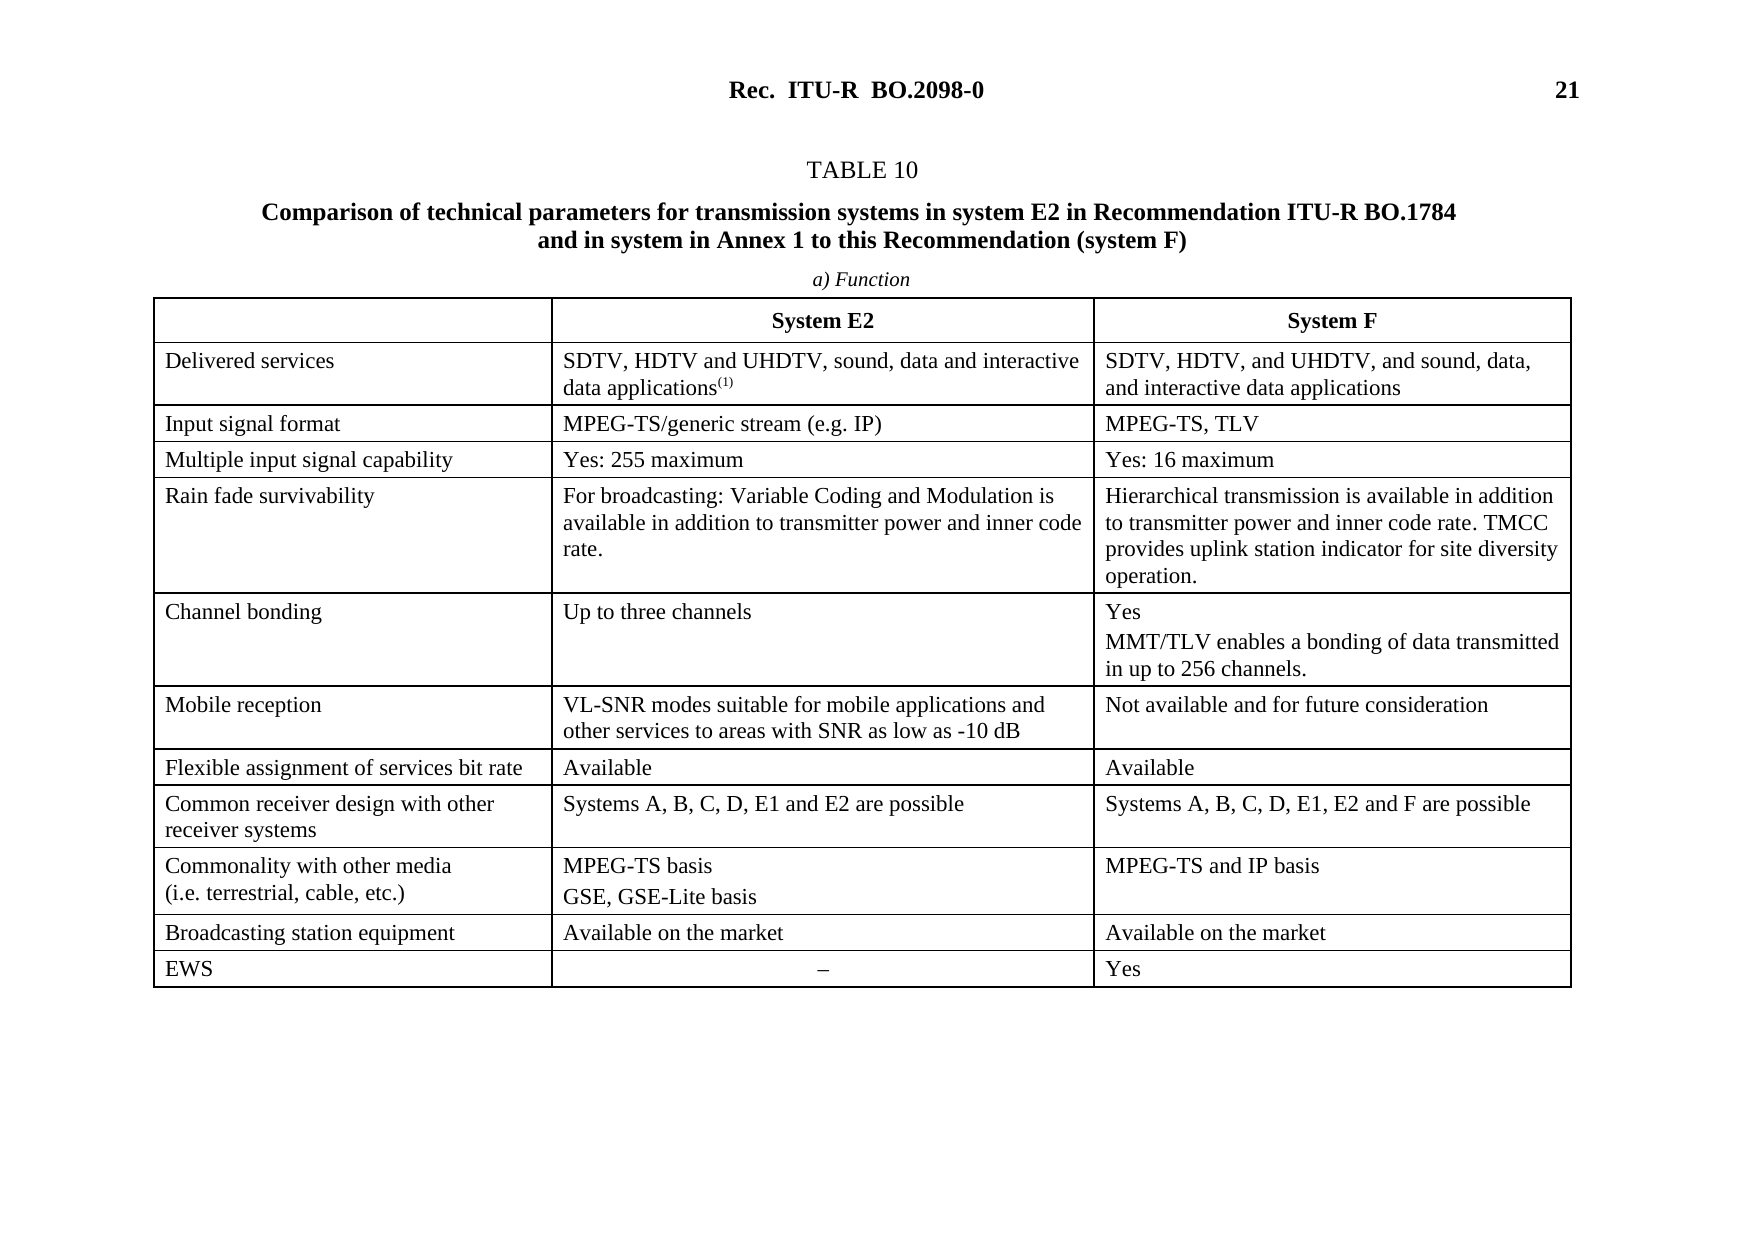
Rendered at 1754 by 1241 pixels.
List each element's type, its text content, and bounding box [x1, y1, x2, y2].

table_cell Channel bonding [155, 594, 551, 685]
table_cell Multiple input signal capability [155, 442, 551, 477]
table_cell Common receiver design with other receiver systems [155, 786, 551, 847]
table_cell VL-SNR modes suitable for mobile applications and other services to areas with SNR as low as -10 dB [553, 687, 1093, 748]
table_header System E2 [553, 299, 1093, 342]
table_cell SDTV, HDTV and UHDTV, sound, data and interactive data applications(1) [553, 343, 1093, 404]
table_cell Mobile reception [155, 687, 551, 748]
table_cell Up to three channels [553, 594, 1093, 685]
table_cell Not available and for future consideration [1095, 687, 1570, 748]
table_cell For broadcasting: Variable Coding and Modulation is available in addition to transmitter power and inner code rate. [553, 478, 1093, 592]
table_cell Input signal format [155, 406, 551, 441]
text TABLE 10 [118, 156, 1606, 184]
table_cell Yes: 16 maximum [1095, 442, 1570, 477]
table_cell MPEG-TS basis GSE, GSE-Lite basis [553, 848, 1093, 913]
table_cell Systems A, B, C, D, E1, E2 and F are possible [1095, 786, 1570, 847]
table_cell Available [553, 750, 1093, 784]
table_header System F [1095, 299, 1570, 342]
table_cell EWS [155, 951, 551, 986]
table_cell Available on the market [1095, 915, 1570, 950]
table_cell Broadcasting station equipment [155, 915, 551, 950]
table_cell Delivered services [155, 343, 551, 404]
text a) Function [118, 267, 1606, 291]
table_cell Systems A, B, C, D, E1 and E2 are possible [553, 786, 1093, 847]
table_cell Yes MMT/TLV enables a bonding of data transmitted in up to 256 channels. [1095, 594, 1570, 685]
table_cell Rain fade survivability [155, 478, 551, 592]
table_cell – [553, 951, 1093, 986]
table_cell Hierarchical transmission is available in addition to transmitter power and inner code rate. TMCC provides uplink station indicator for site diversity operation. [1095, 478, 1570, 592]
title Comparison of technical parameters for transmission systems in system E2 in Recommendation ITU-R BO.1784 and in system in Annex 1 to this Recommendation (system F) [118, 197, 1606, 254]
table_cell MPEG-TS, TLV [1095, 406, 1570, 441]
table_header [155, 299, 551, 342]
table_cell MPEG-TS/generic stream (e.g. IP) [553, 406, 1093, 441]
table_cell Available [1095, 750, 1570, 784]
table_cell Yes [1095, 951, 1570, 986]
table_cell Yes: 255 maximum [553, 442, 1093, 477]
table_cell Flexible assignment of services bit rate [155, 750, 551, 784]
table_cell MPEG-TS and IP basis [1095, 848, 1570, 913]
table_cell Commonality with other media (i.e. terrestrial, cable, etc.) [155, 848, 551, 913]
table_cell SDTV, HDTV, and UHDTV, and sound, data, and interactive data applications [1095, 343, 1570, 404]
table_cell Available on the market [553, 915, 1093, 950]
